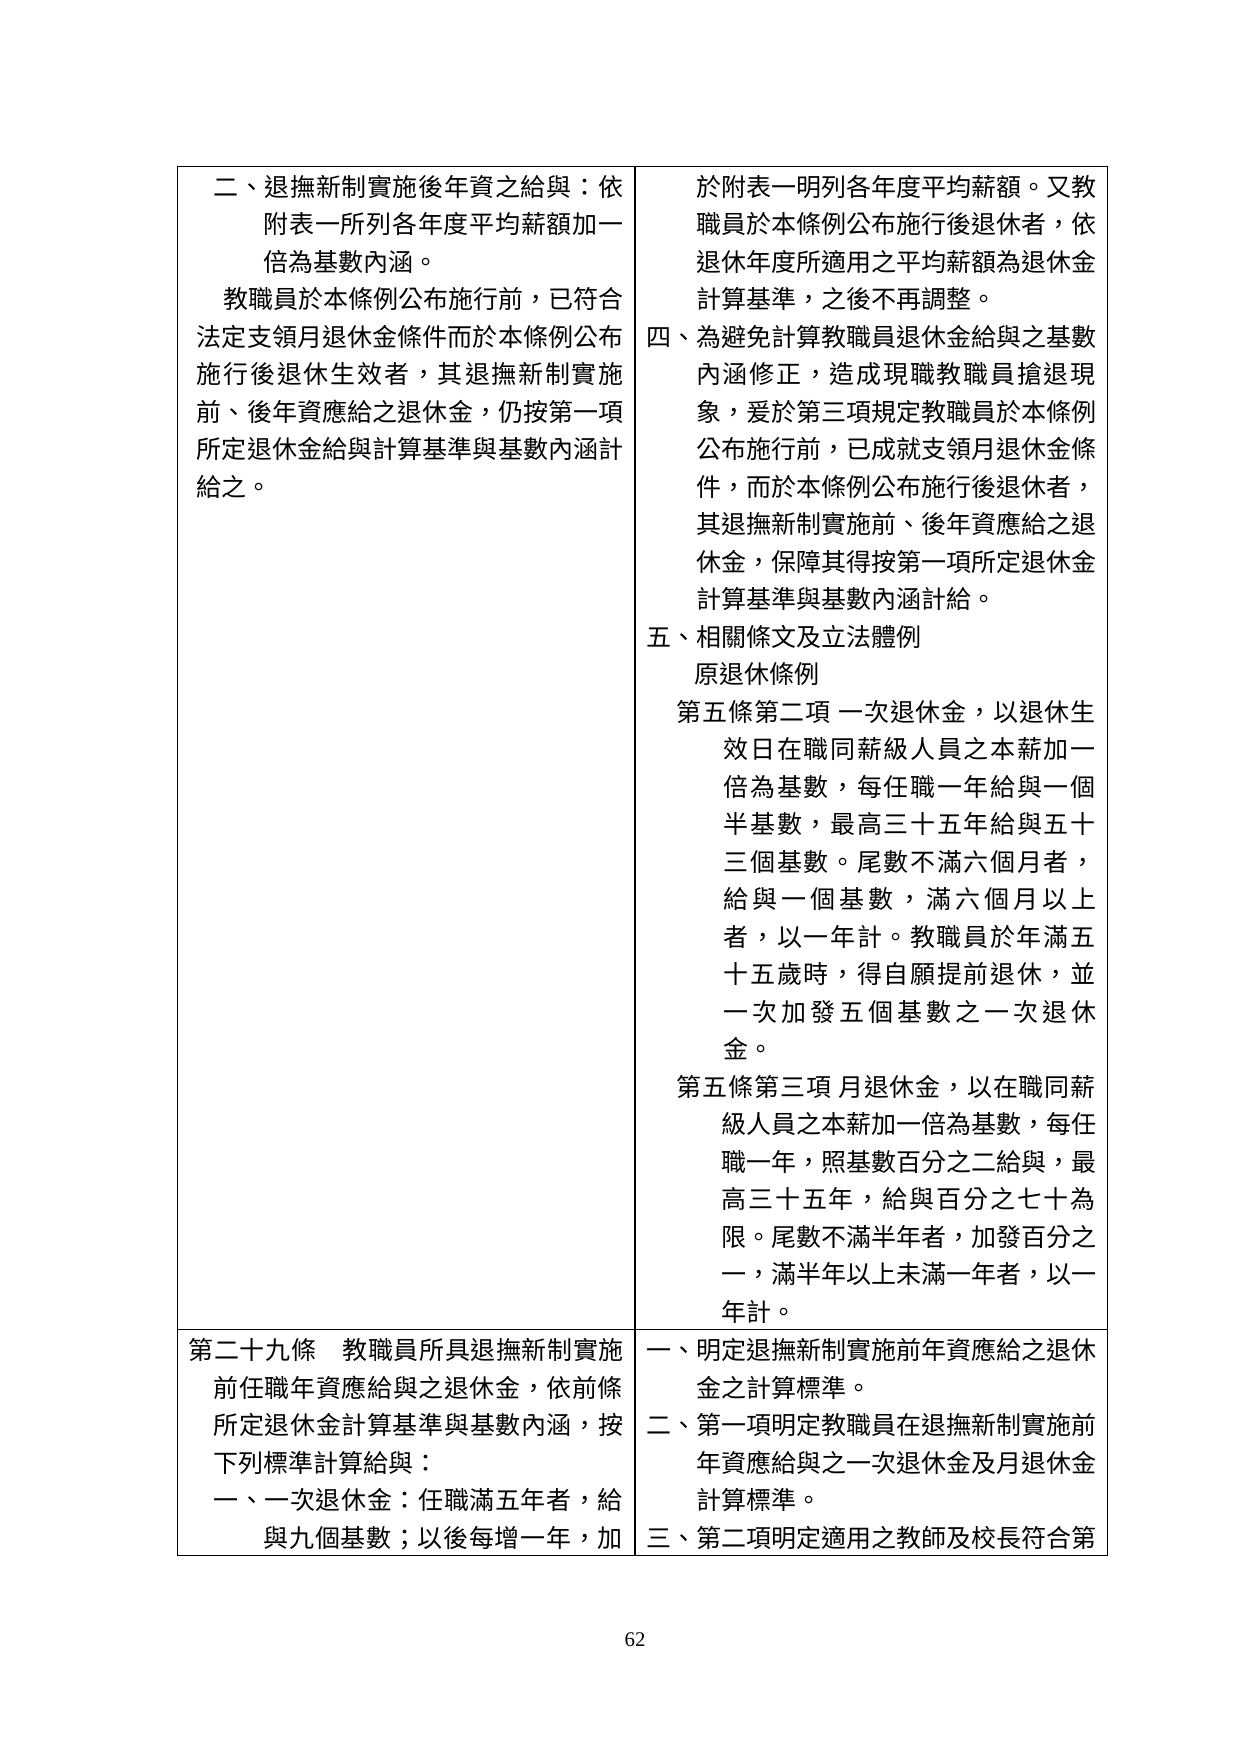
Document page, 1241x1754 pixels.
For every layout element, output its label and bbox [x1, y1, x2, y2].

table_cell [178, 167, 634, 1329]
table_cell [178, 1330, 634, 1555]
table_cell [636, 1330, 1107, 1555]
table_cell [636, 167, 1107, 1329]
